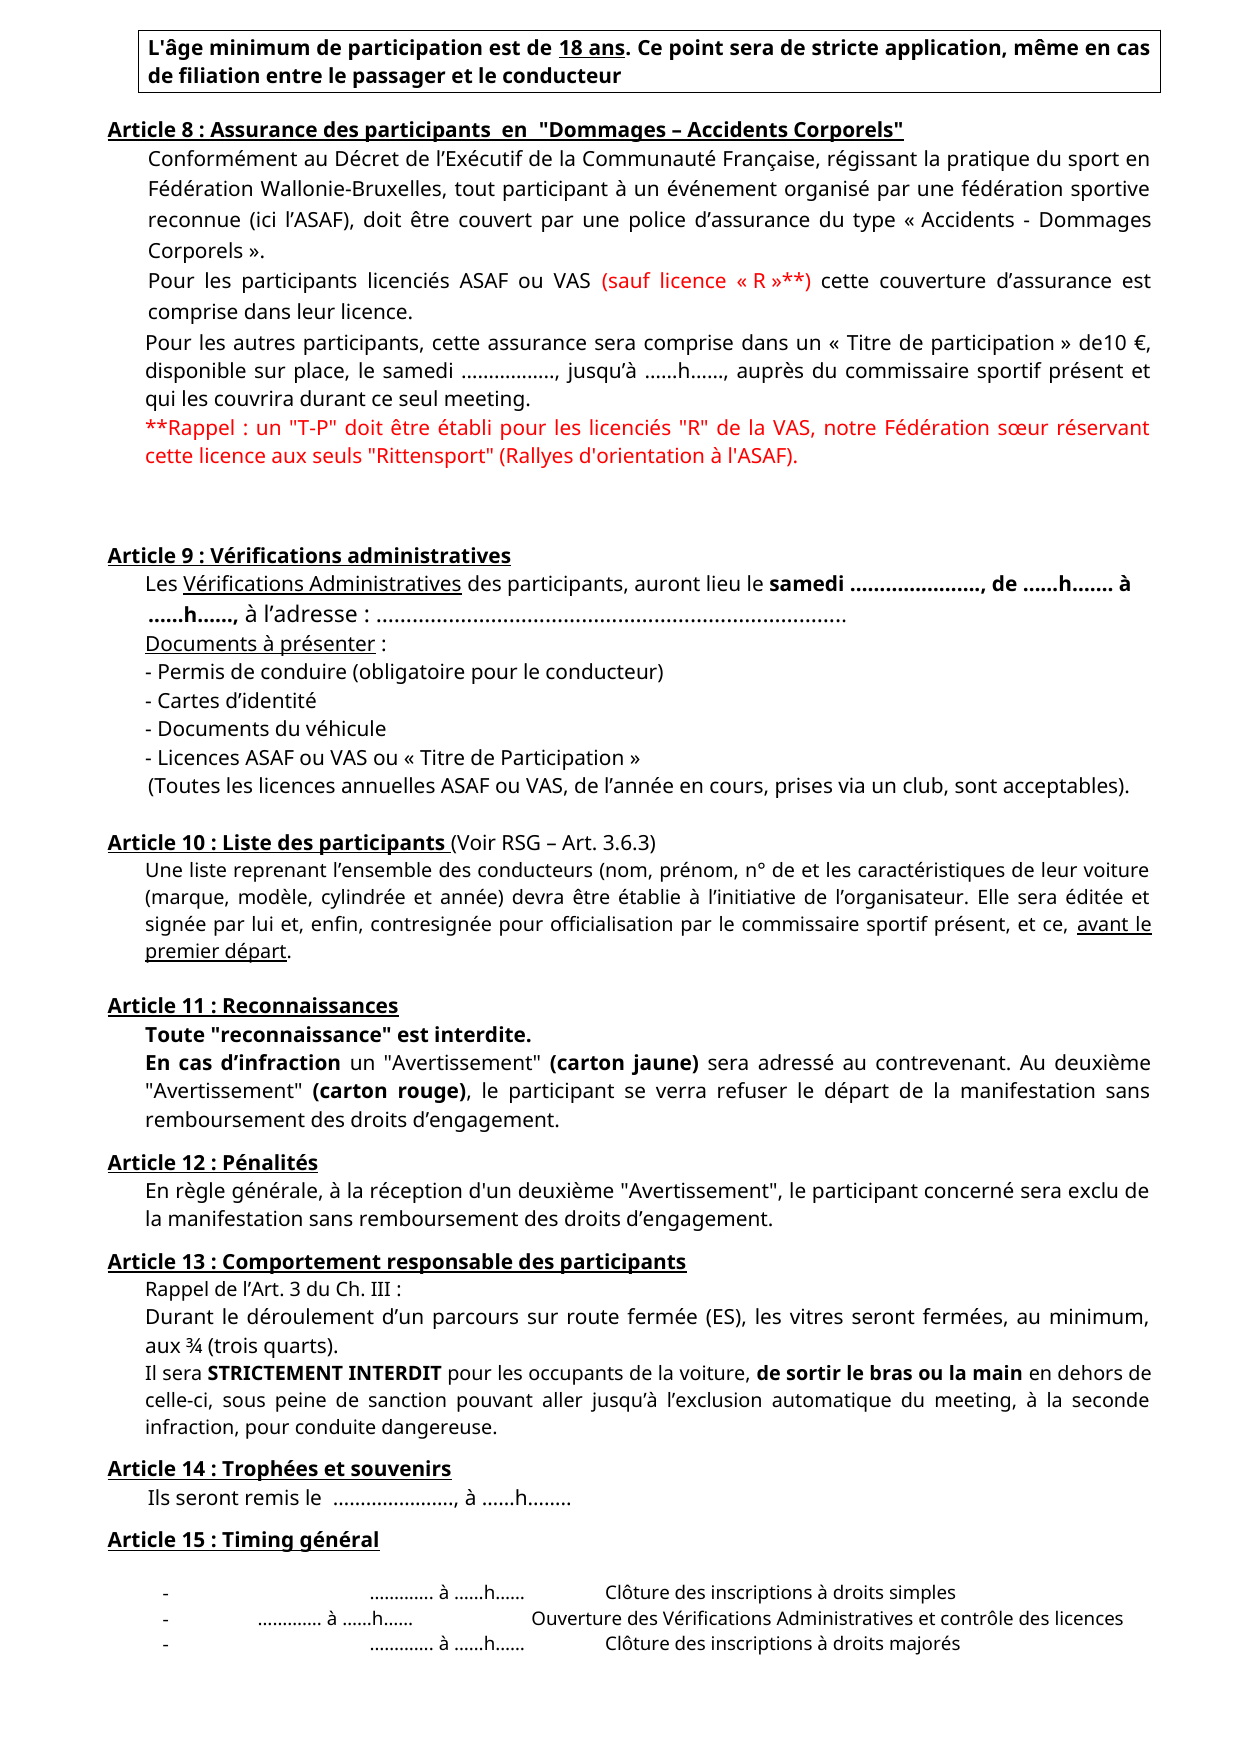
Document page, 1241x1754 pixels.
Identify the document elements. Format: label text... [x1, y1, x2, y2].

text Article 8 : Assurance des participants en "Dommages – Accidents Corporels" [107, 115, 1152, 144]
text Article 12 : Pénalités [107, 1148, 1152, 1176]
text Article 9 : Vérifications administratives [107, 541, 1152, 569]
list …………. à ……h…… Clôture des inscriptions à droits simples [162, 1579, 1152, 1605]
text En cas d’infraction un "Avertissement" (carton jaune) sera adressé au contrevenant. Au deuxième "Avertissement" (carton rouge), le participant se verra refuser le départ de la manifestation sans remboursement des droits d’engagement. [145, 1048, 1152, 1133]
text Toute "reconnaissance" est interdite. [145, 1020, 1152, 1048]
text - Licences ASAF ou VAS ou « Titre de Participation » (Toutes les licences annuelles ASAF ou VAS, de l’année en cours, prises via un club, sont acceptables). [145, 743, 1152, 799]
text - Permis de conduire (obligatoire pour le conducteur) [145, 657, 1152, 686]
text Article 10 : Liste des participants (Voir RSG – Art. 3.6.3) [107, 828, 1152, 856]
text Ils seront remis le …………………., à ……h…….. [89, 1483, 1152, 1511]
text - Cartes d’identité [145, 686, 1152, 714]
text **Rappel : un "T-P" doit être établi pour les licenciés "R" de la VAS, notre Fédération sœur réservant cette licence aux seuls "Rittensport" (Rallyes d'orientation à l'ASAF). [145, 413, 1152, 470]
text Article 11 : Reconnaissances [107, 991, 1152, 1020]
text - Documents du véhicule [145, 714, 1152, 743]
text Une liste reprenant l’ensemble des conducteurs (nom, prénom, n° de et les caractéristiques de leur voiture (marque, modèle, cylindrée et année) devra être établie à l’initiative de l’organisateur. Elle sera éditée et signée par lui et, enfin, contresignée pour officialisation par le commissaire sportif présent, et ce, avant le premier départ. [145, 856, 1152, 964]
text Pour les participants licenciés ASAF ou VAS (sauf licence « R »**) cette couverture d’assurance est comprise dans leur licence. [148, 266, 1152, 325]
text Article 15 : Timing général [107, 1526, 1152, 1554]
list …………. à ……h…… Ouverture des Vérifications Administratives et contrôle des licences [162, 1605, 1152, 1631]
text Article 14 : Trophées et souvenirs [107, 1454, 1152, 1483]
text Les Vérifications Administratives des participants, auront lieu le samedi …………………., de ……h……. à ……h……, à l’adresse : …………….…………………………………………………….. [145, 569, 1152, 629]
text Rappel de l’Art. 3 du Ch. III : [145, 1276, 1152, 1302]
text L'âge minimum de participation est de 18 ans. Ce point sera de stricte application, même en cas de filiation entre le passager et le conducteur [139, 31, 1160, 92]
text Documents à présenter : [145, 629, 1152, 657]
text Conformément au Décret de l’Exécutif de la Communauté Française, régissant la pratique du sport en Fédération Wallonie-Bruxelles, tout participant à un événement organisé par une fédération sportive reconnue (ici l’ASAF), doit être couvert par une police d’assurance du type « Accidents - Dommages Corporels ». [148, 144, 1152, 264]
text En règle générale, à la réception d'un deuxième "Avertissement", le participant concerné sera exclu de la manifestation sans remboursement des droits d’engagement. [145, 1176, 1152, 1233]
list …………. à ……h…… Clôture des inscriptions à droits majorés [162, 1631, 1152, 1656]
text Article 13 : Comportement responsable des participants [107, 1247, 1152, 1276]
text Il sera STRICTEMENT INTERDIT pour les occupants de la voiture, de sortir le bras ou la main en dehors de celle-ci, sous peine de sanction pouvant aller jusqu’à l’exclusion automatique du meeting, à la seconde infraction, pour conduite dangereuse. [145, 1359, 1152, 1440]
text Durant le déroulement d’un parcours sur route fermée (ES), les vitres seront fermées, au minimum, aux ¾ (trois quarts). [145, 1302, 1152, 1359]
text Pour les autres participants, cette assurance sera comprise dans un « Titre de participation » de10 €, disponible sur place, le samedi …………….., jusqu’à ……h……, auprès du commissaire sportif présent et qui les couvrira durant ce seul meeting. [145, 328, 1152, 413]
